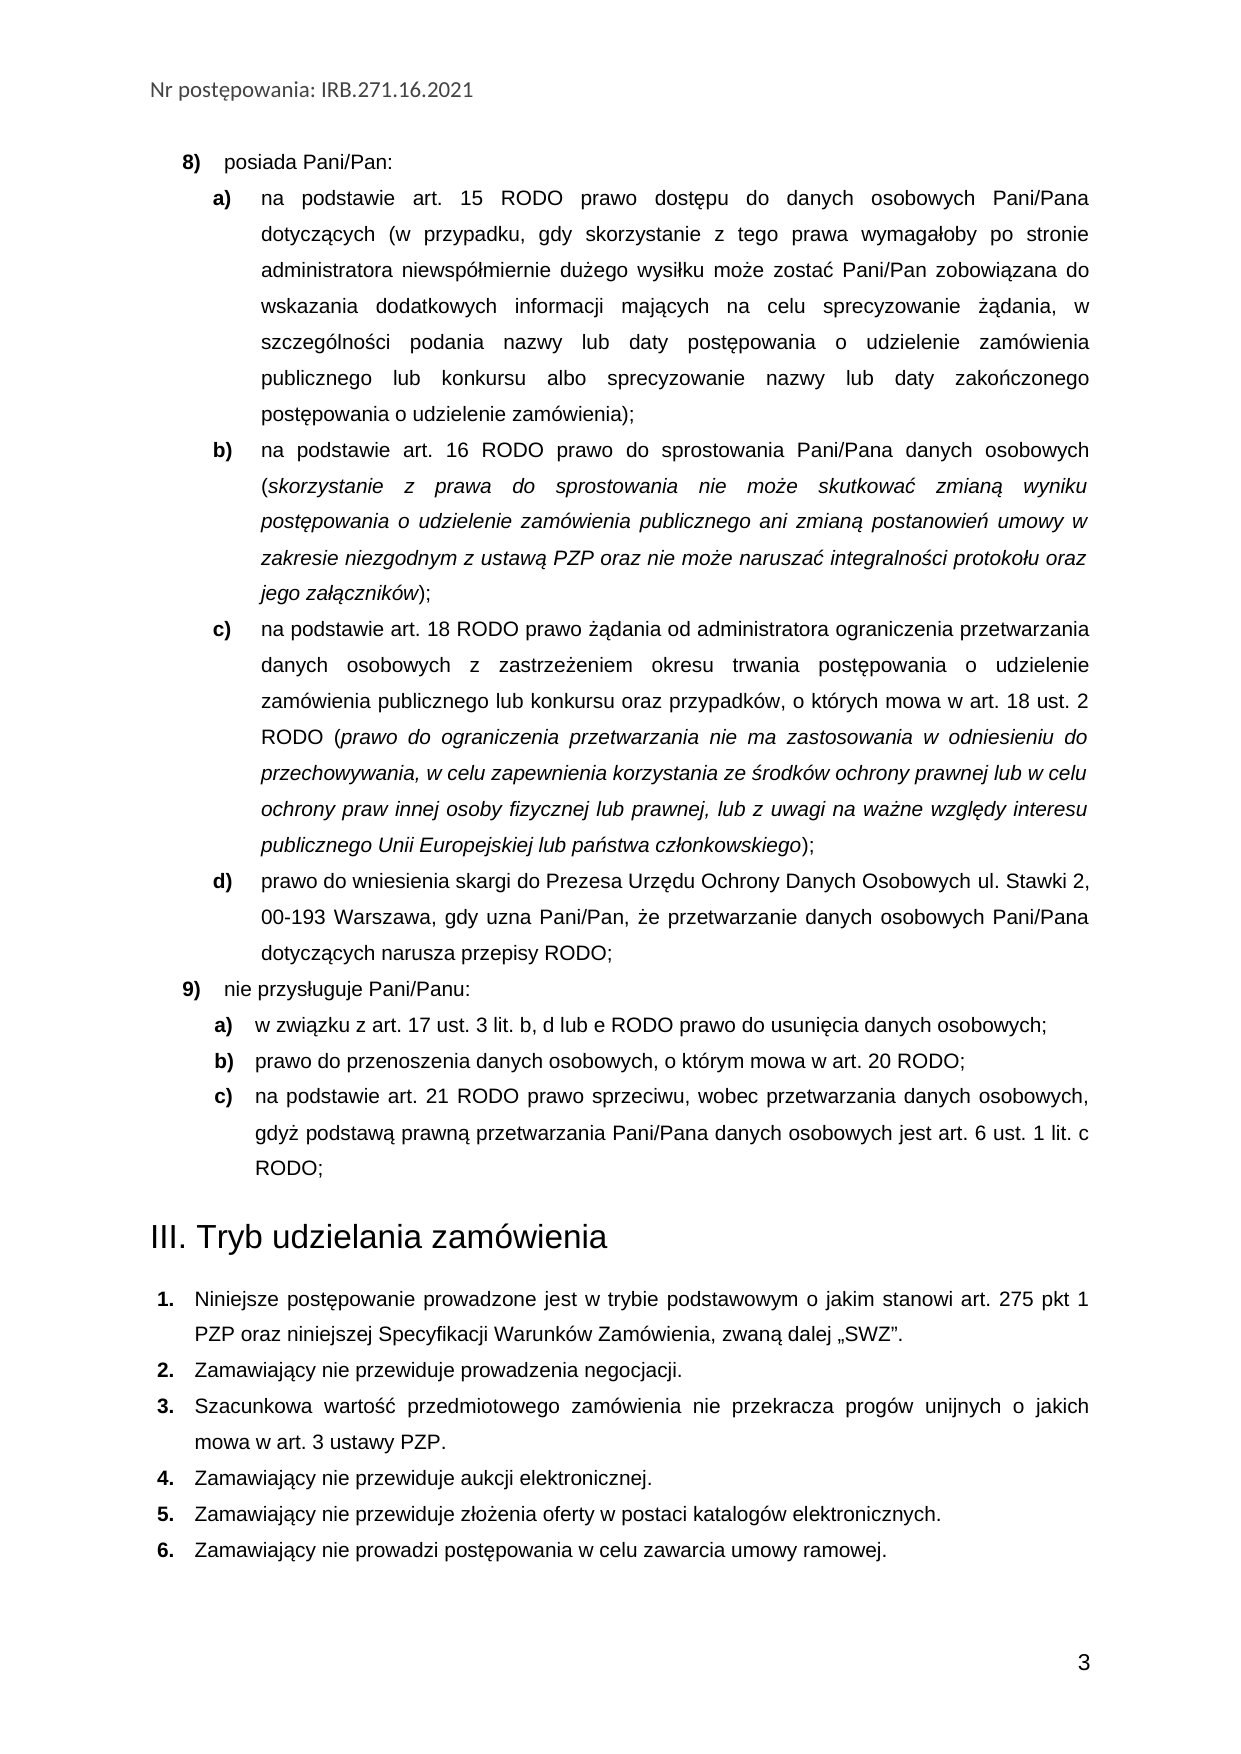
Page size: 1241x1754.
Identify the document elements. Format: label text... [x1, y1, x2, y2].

list nie przysługuje Pani/Panu: [182, 977, 1090, 1001]
list Zamawiający nie prowadzi postępowania w celu zawarcia umowy ramowej. [157, 1538, 1090, 1562]
list prawo do przenoszenia danych osobowych, o którym mowa w art. 20 RODO; [214, 1048, 1090, 1072]
list na podstawie art. 16 RODO prawo do sprostowania Pani/Pana danych osobowych (skorzystanie z prawa do sprostowania nie może skutkować zmianą wyniku postępowania o udzielenie zamówienia publicznego ani zmianą postanowień umowy w zakresie niezgodnym z ustawą PZP oraz nie może naruszać integralności protokołu oraz jego załączników); [213, 437, 1090, 605]
list Zamawiający nie przewiduje złożenia oferty w postaci katalogów elektronicznych. [157, 1502, 1090, 1526]
list posiada Pani/Pan: [182, 150, 1090, 174]
list prawo do wniesienia skargi do Prezesa Urzędu Ochrony Danych Osobowych ul. Stawki 2, 00-193 Warszawa, gdy uzna Pani/Pan, że przetwarzanie danych osobowych Pani/Pana dotyczących narusza przepisy RODO; [213, 869, 1090, 964]
list na podstawie art. 15 RODO prawo dostępu do danych osobowych Pani/Pana dotyczących (w przypadku, gdy skorzystanie z tego prawa wymagałoby po stronie administratora niewspółmiernie dużego wysiłku może zostać Pani/Pan zobowiązana do wskazania dodatkowych informacji mających na celu sprecyzowanie żądania, w szczególności podania nazwy lub daty postępowania o udzielenie zamówienia publicznego lub konkursu albo sprecyzowanie nazwy lub daty zakończonego postępowania o udzielenie zamówienia); [213, 186, 1090, 426]
list w związku z art. 17 ust. 3 lit. b, d lub e RODO prawo do usunięcia danych osobowych; [214, 1012, 1090, 1036]
list Szacunkowa wartość przedmiotowego zamówienia nie przekracza progów unijnych o jakich mowa w art. 3 ustawy PZP. [157, 1394, 1090, 1454]
list Zamawiający nie przewiduje prowadzenia negocjacji. [157, 1358, 1090, 1382]
list Niniejsze postępowanie prowadzone jest w trybie podstawowym o jakim stanowi art. 275 pkt 1 PZP oraz niniejszej Specyfikacji Warunków Zamówienia, zwaną dalej „SWZ”. [157, 1286, 1090, 1346]
list na podstawie art. 21 RODO prawo sprzeciwu, wobec przetwarzania danych osobowych, gdyż podstawą prawną przetwarzania Pani/Pana danych osobowych jest art. 6 ust. 1 lit. c RODO; [214, 1084, 1090, 1180]
list Zamawiający nie przewiduje aukcji elektronicznej. [157, 1466, 1090, 1490]
subtitle III. Tryb udzielania zamówienia [150, 1217, 1090, 1256]
list na podstawie art. 18 RODO prawo żądania od administratora ograniczenia przetwarzania danych osobowych z zastrzeżeniem okresu trwania postępowania o udzielenie zamówienia publicznego lub konkursu oraz przypadków, o których mowa w art. 18 ust. 2 RODO (prawo do ograniczenia przetwarzania nie ma zastosowania w odniesieniu do przechowywania, w celu zapewnienia korzystania ze środków ochrony prawnej lub w celu ochrony praw innej osoby fizycznej lub prawnej, lub z uwagi na ważne względy interesu publicznego Unii Europejskiej lub państwa członkowskiego); [213, 617, 1090, 857]
